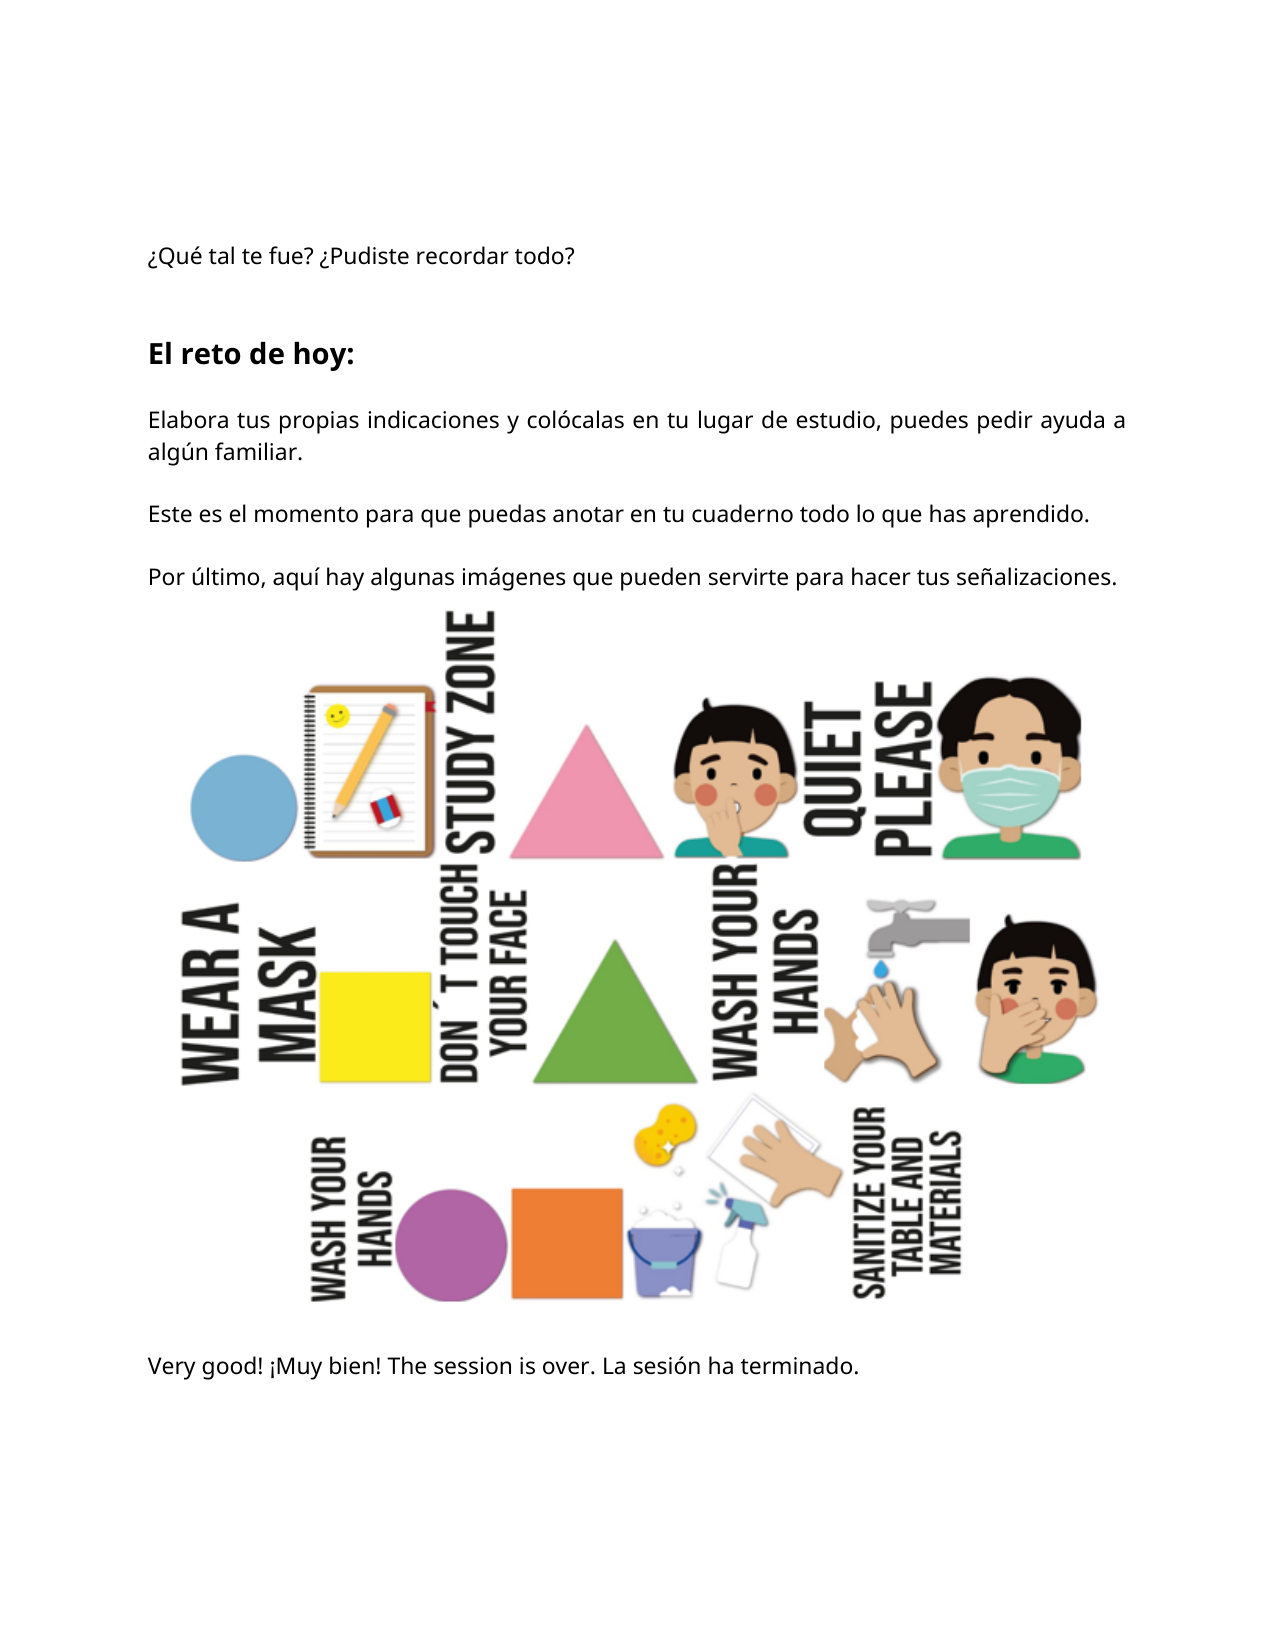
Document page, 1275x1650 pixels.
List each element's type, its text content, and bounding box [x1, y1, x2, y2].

text Elabora tus propias indicaciones y colócalas en tu lugar de estudio, puedes pedir ayuda a algún familiar. [148, 404, 1127, 467]
text Very good! ¡Muy bien! The session is over. La sesión ha terminado. [148, 1350, 1127, 1381]
text Por último, aquí hay algunas imágenes que pueden servirte para hacer tus señalizaciones. [148, 561, 1127, 592]
text El reto de hoy: [148, 333, 1127, 373]
text Este es el momento para que puedas anotar en tu cuaderno todo lo que has aprendido. [148, 498, 1127, 529]
text ¿Qué tal te fue? ¿Pudiste recordar todo? [148, 240, 1127, 271]
picture [165, 591, 1111, 1319]
